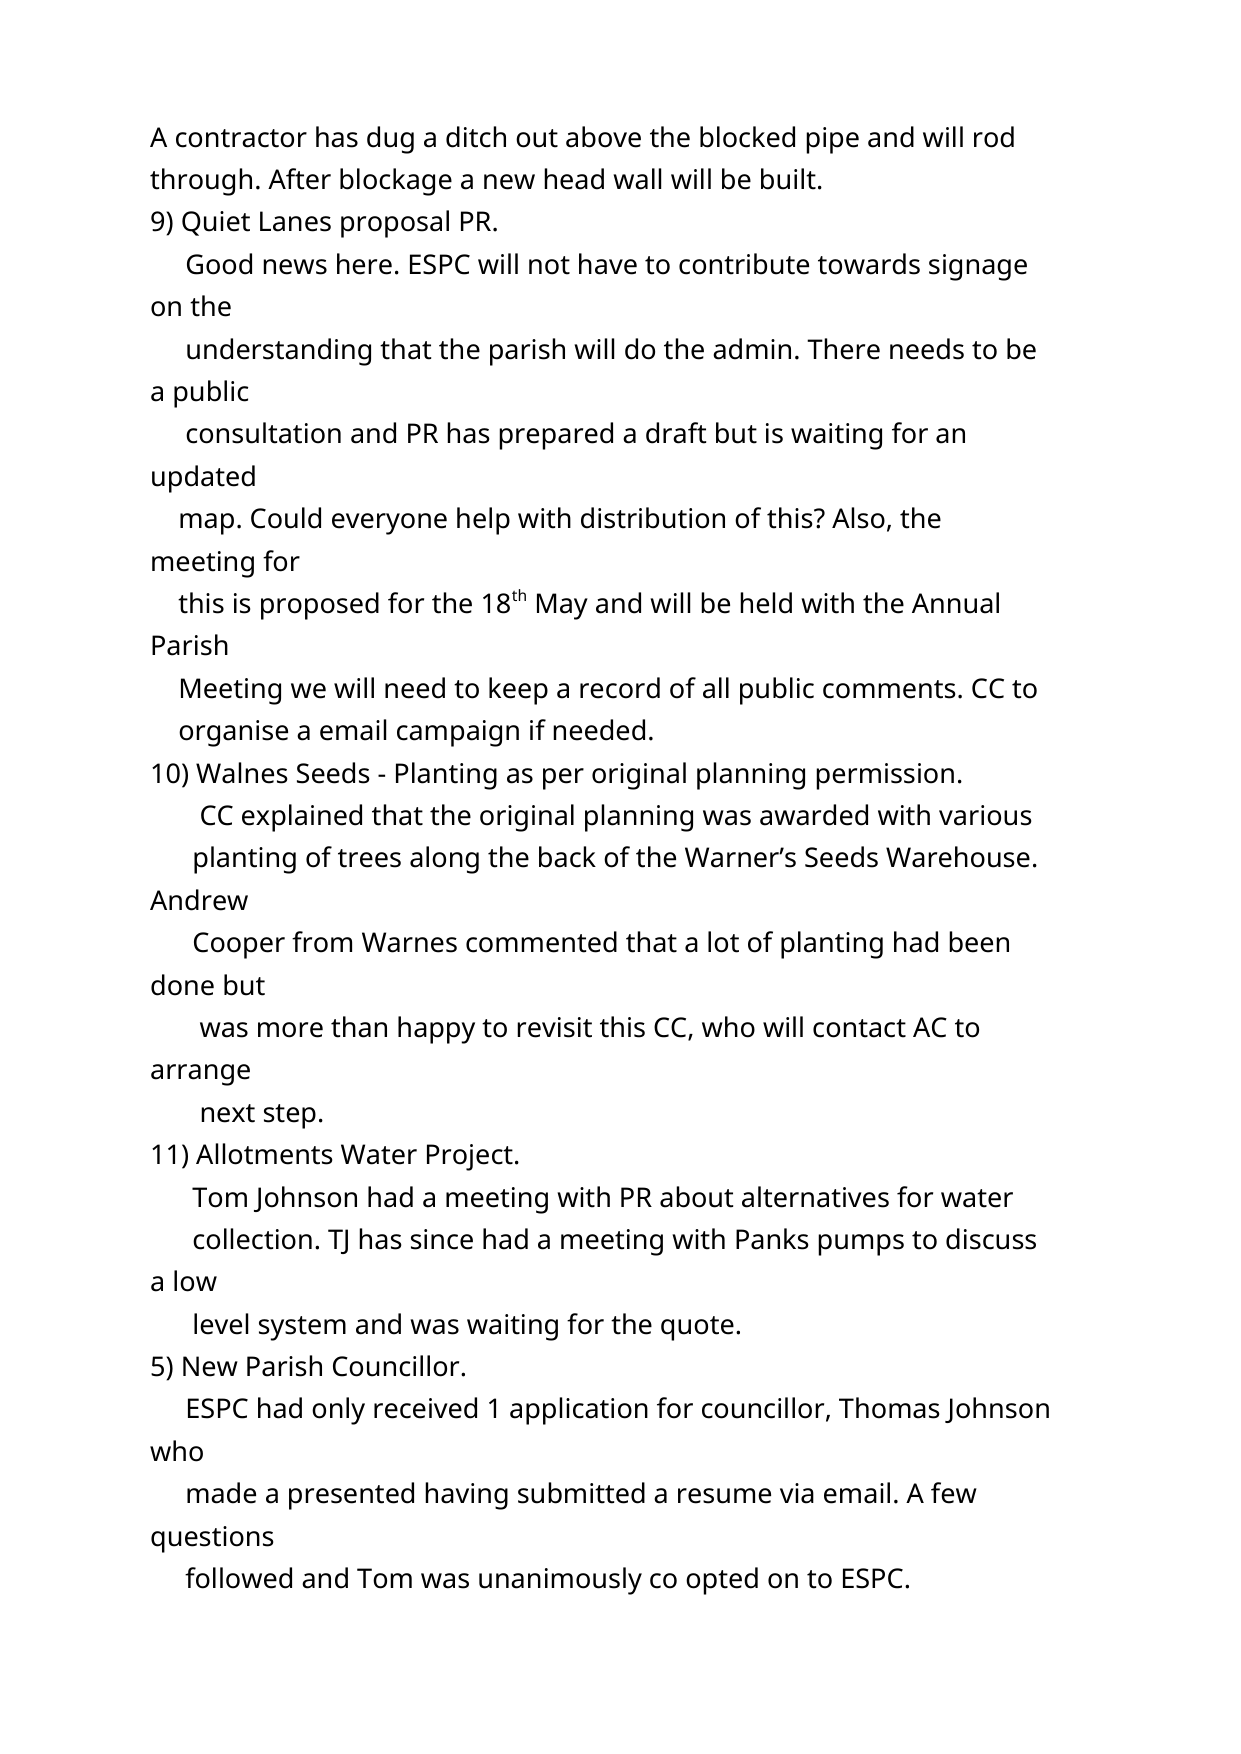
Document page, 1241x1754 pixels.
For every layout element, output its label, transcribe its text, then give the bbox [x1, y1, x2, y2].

text 5) New Parish Councillor. [150, 1348, 1053, 1384]
text 10) Walnes Seeds - Planting as per original planning permission. [150, 754, 1053, 791]
text A contractor has dug a ditch out above the blocked pipe and will rod through. After blockage a new head wall will be built. [150, 118, 1053, 197]
text Tom Johnson had a meeting with PR about alternatives for water [150, 1178, 1053, 1215]
text was more than happy to revisit this CC, who will contact AC to arrange [150, 1008, 1053, 1088]
text CC explained that the original planning was awarded with various [150, 796, 1053, 833]
text Good news here. ESPC will not have to contribute towards signage on the [150, 245, 1053, 324]
text Cooper from Warnes commented that a lot of planting had been done but [150, 924, 1053, 1003]
text 9) Quiet Lanes proposal PR. [150, 203, 1053, 240]
text followed and Tom was unanimously co opted on to ESPC. [150, 1559, 1053, 1596]
text organise a email campaign if needed. [150, 712, 1053, 748]
text 11) Allotments Water Project. [150, 1136, 1053, 1172]
text ESPC had only received 1 application for councillor, Thomas Johnson who [150, 1390, 1053, 1469]
text planting of trees along the back of the Warner’s Seeds Warehouse. Andrew [150, 839, 1053, 918]
text made a presented having submitted a resume via email. A few questions [150, 1475, 1053, 1554]
text understanding that the parish will do the admin. There needs to be a public [150, 330, 1053, 409]
text map. Could everyone help with distribution of this? Also, the meeting for [150, 500, 1053, 579]
text consultation and PR has prepared a draft but is waiting for an updated [150, 415, 1053, 494]
text next step. [150, 1093, 1053, 1130]
text Meeting we will need to keep a record of all public comments. CC to [150, 669, 1053, 706]
text collection. TJ has since had a meeting with Panks pumps to discuss a low [150, 1220, 1053, 1300]
text this is proposed for the 18th May and will be held with the Annual Parish [150, 584, 1053, 664]
text level system and was waiting for the quote. [150, 1305, 1053, 1342]
